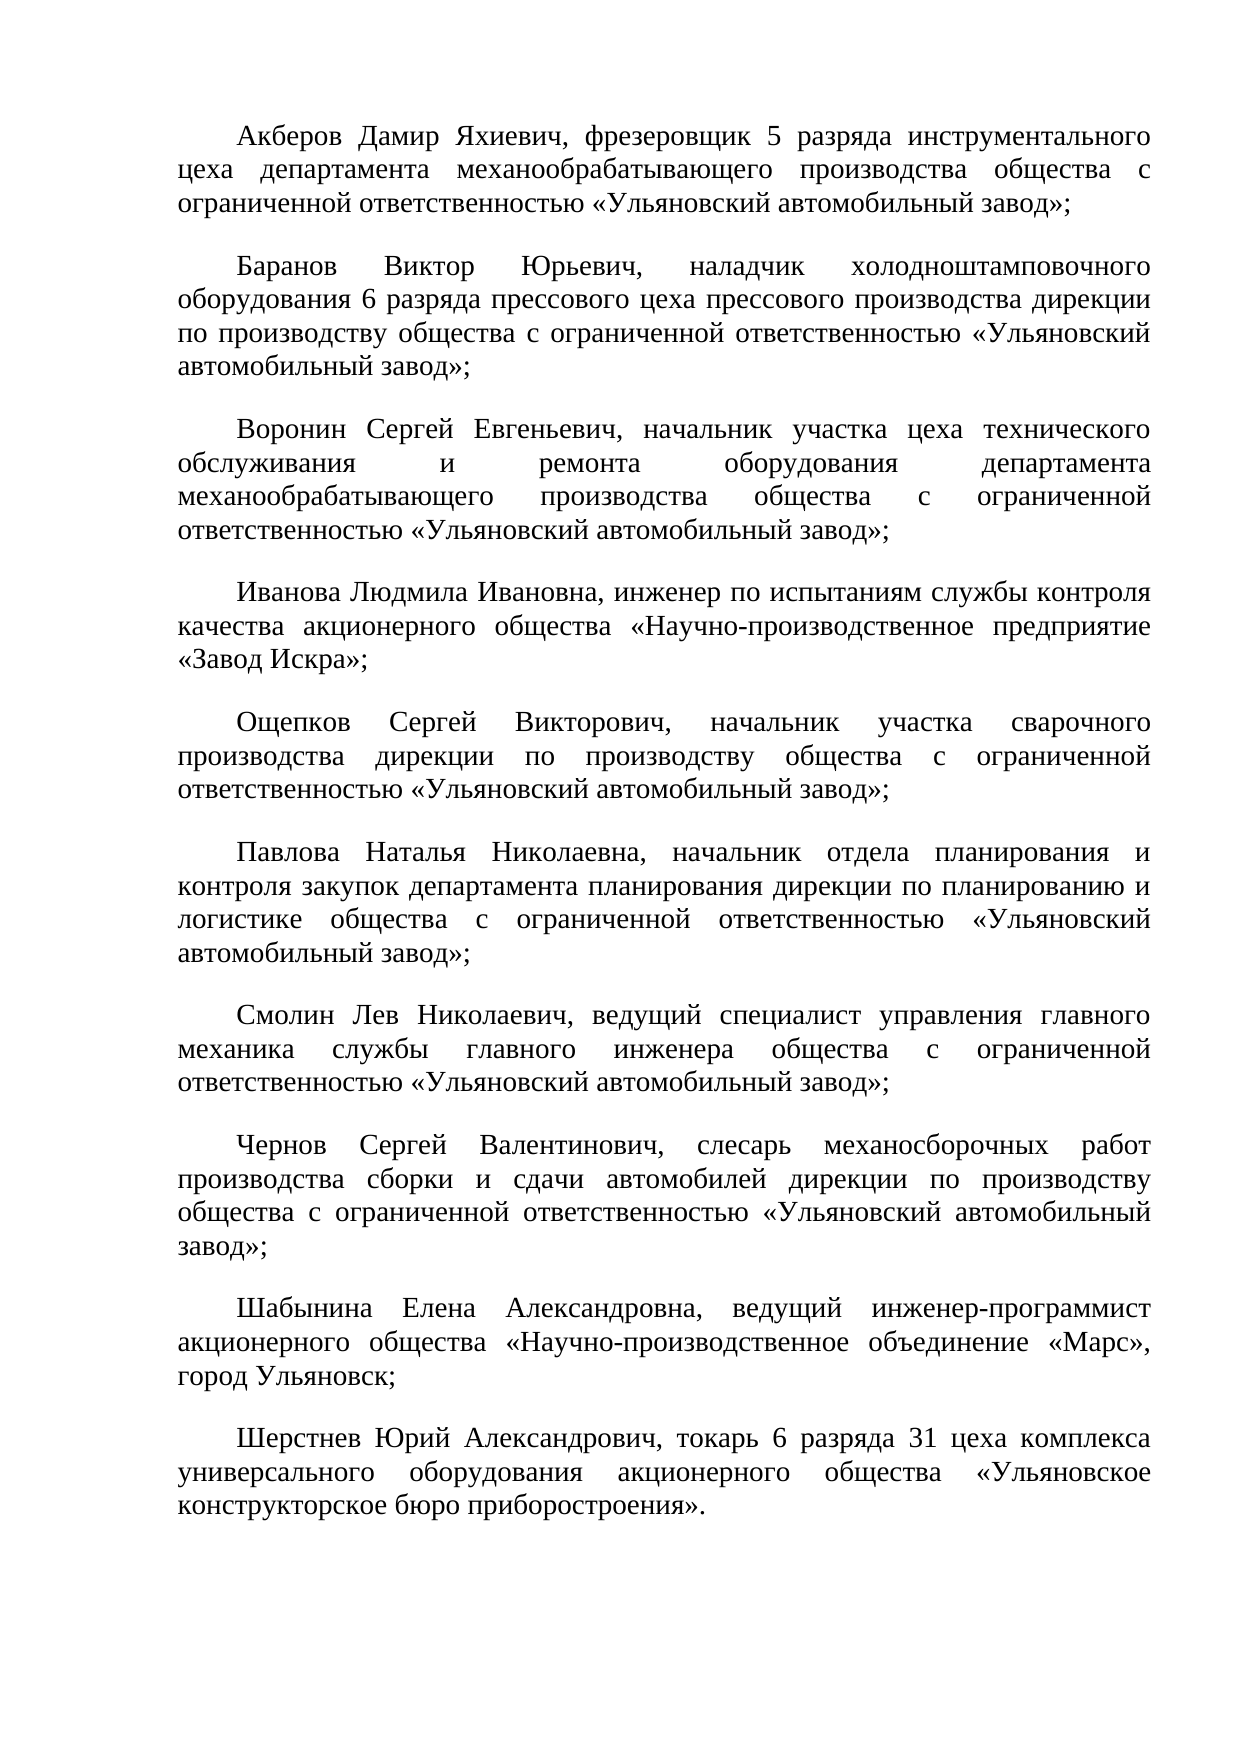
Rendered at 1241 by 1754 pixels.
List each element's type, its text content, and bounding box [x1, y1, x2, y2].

text Чернов Сергей Валентинович, слесарь механосборочных работ производства сборки и сдачи автомобилей дирекции по производству общества с ограниченной ответственностью «Ульяновский автомобильный завод»; [177, 1127, 1152, 1261]
text Павлова Наталья Николаевна, начальник отдела планирования и контроля закупок департамента планирования дирекции по планированию и логистике общества с ограниченной ответственностью «Ульяновский автомобильный завод»; [177, 834, 1152, 968]
text Шерстнев Юрий Александрович, токарь 6 разряда 31 цеха комплекса универсального оборудования акционерного общества «Ульяновское конструкторское бюро приборостроения». [177, 1420, 1152, 1521]
text Акберов Дамир Яхиевич, фрезеровщик 5 разряда инструментального цеха департамента механообрабатывающего производства общества с ограниченной ответственностью «Ульяновский автомобильный завод»; [177, 118, 1152, 219]
text Иванова Людмила Ивановна, инженер по испытаниям службы контроля качества акционерного общества «Научно-производственное предприятие «Завод Искра»; [177, 574, 1152, 675]
text Ощепков Сергей Викторович, начальник участка сварочного производства дирекции по производству общества с ограниченной ответственностью «Ульяновский автомобильный завод»; [177, 704, 1152, 805]
text Шабынина Елена Александровна, ведущий инженер-программист акционерного общества «Научно-производственное объединение «Марс», город Ульяновск; [177, 1291, 1152, 1391]
text Воронин Сергей Евгеньевич, начальник участка цеха технического обслуживания и ремонта оборудования департамента механообрабатывающего производства общества с ограниченной ответственностью «Ульяновский автомобильный завод»; [177, 411, 1152, 545]
text Баранов Виктор Юрьевич, наладчик холодноштамповочного оборудования 6 разряда прессового цеха прессового производства дирекции по производству общества с ограниченной ответственностью «Ульяновский автомобильный завод»; [177, 248, 1152, 382]
text Смолин Лев Николаевич, ведущий специалист управления главного механика службы главного инженера общества с ограниченной ответственностью «Ульяновский автомобильный завод»; [177, 997, 1152, 1098]
